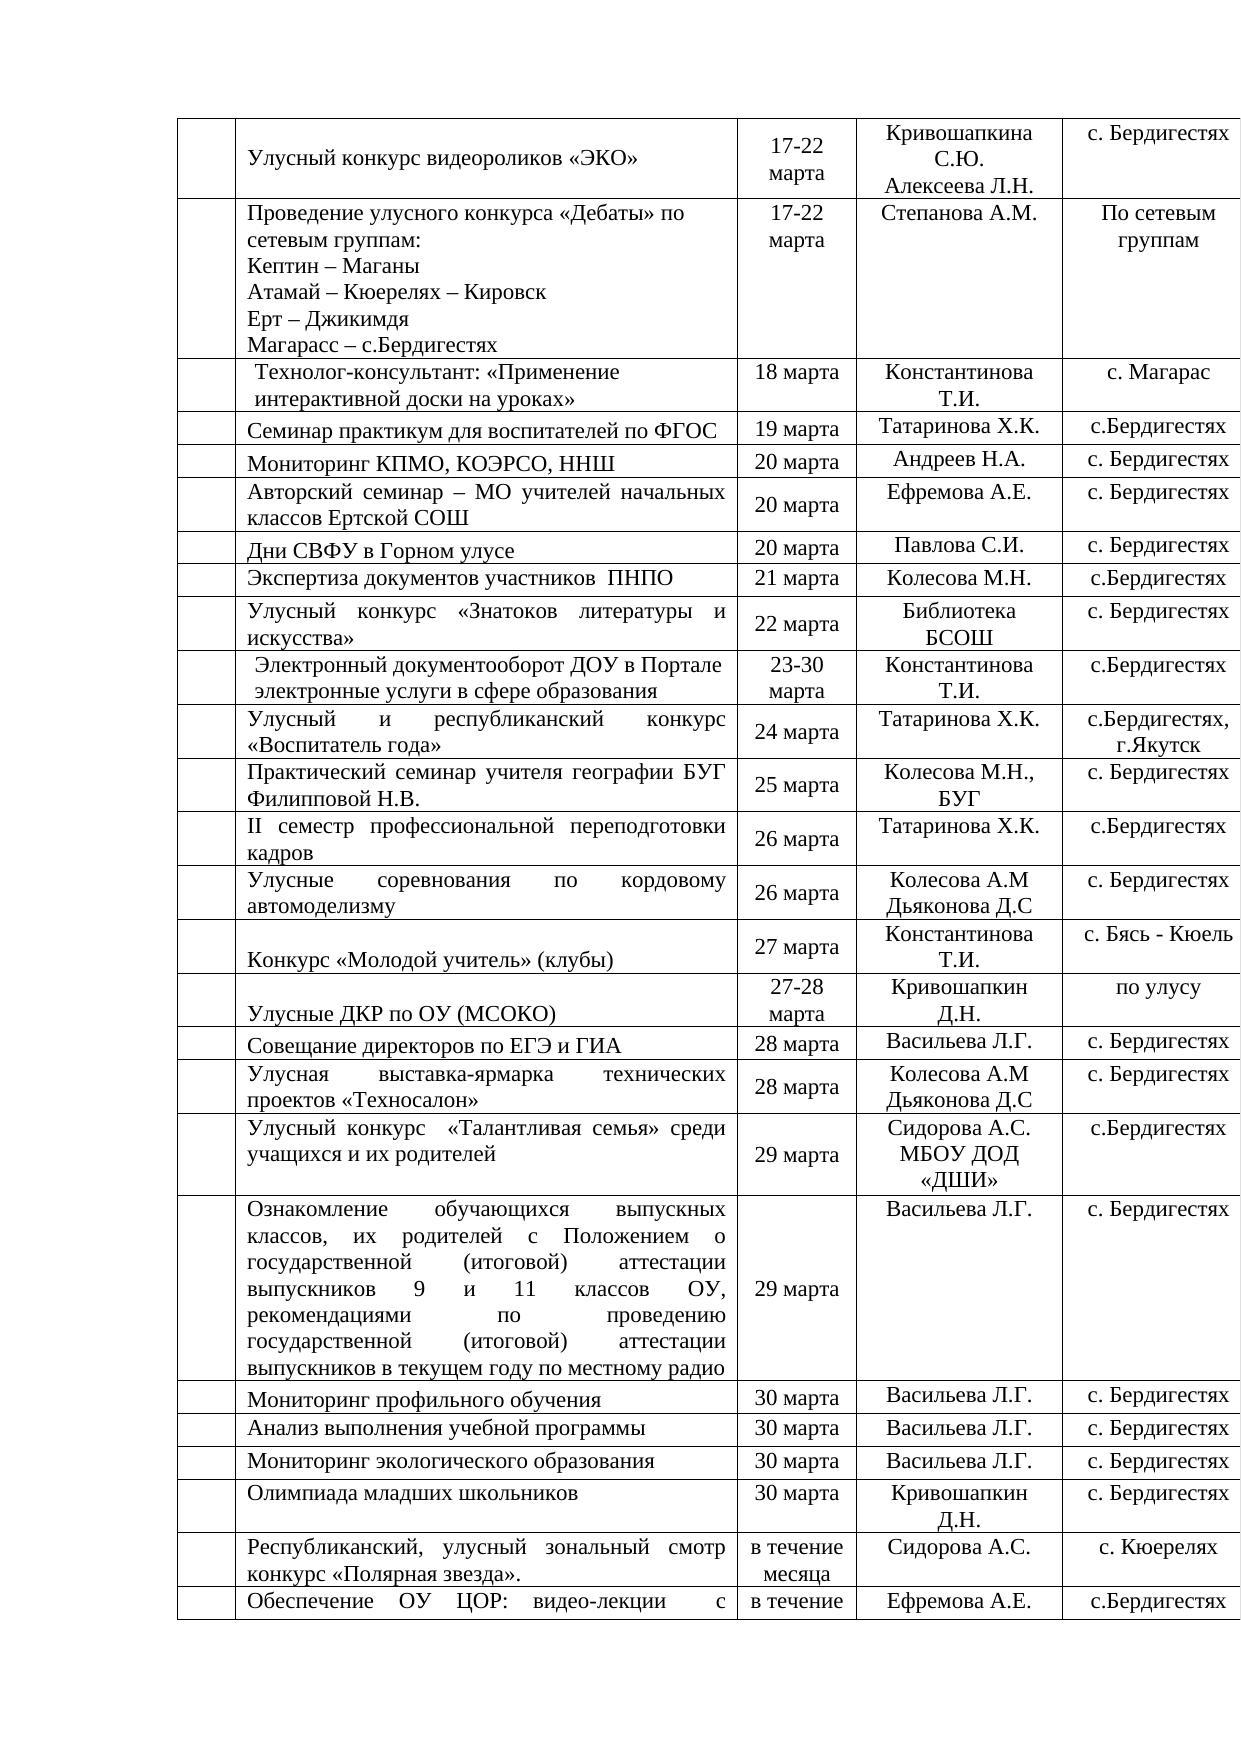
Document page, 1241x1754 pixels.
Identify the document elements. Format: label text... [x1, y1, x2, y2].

table_cell 27 марта [738, 920, 856, 972]
table_cell с. Бердигестях [1063, 597, 1240, 650]
table_cell с. Бердигестях [1063, 1480, 1240, 1532]
table_cell Васильева Л.Г. [857, 1027, 1062, 1059]
table_cell Кривошапкина С.Ю. Алексеева Л.Н. [857, 119, 1062, 198]
table_cell с. Бердигестях [1063, 532, 1240, 563]
table_cell [178, 1114, 235, 1194]
table_cell Кривошапкин Д.Н. [857, 1480, 1062, 1532]
table_cell Сидорова А.С. МБОУ ДОД «ДШИ» [857, 1114, 1062, 1194]
table_cell Улусный конкурс «Знатоков литературы и искусства» [236, 597, 737, 650]
table_cell 19 марта [738, 412, 856, 444]
table_cell Улусные соревнования по кордовому автомоделизму [236, 866, 737, 919]
table_cell [178, 812, 235, 865]
table_cell Мониторинг экологического образования [236, 1447, 737, 1478]
table_cell Экспертиза документов участников ПНПО [236, 564, 737, 596]
table_cell 20 марта [738, 478, 856, 531]
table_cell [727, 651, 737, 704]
table_cell Константинова Т.И. [857, 651, 1062, 704]
table_cell 30 марта [738, 1480, 856, 1532]
table_cell Библиотека БСОШ [857, 597, 1062, 650]
table_cell в течение месяца [738, 1533, 856, 1586]
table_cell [236, 1587, 737, 1619]
table_cell Кривошапкин Д.Н. [857, 974, 1062, 1026]
table_cell с.Бердигестях [1063, 651, 1240, 704]
table_cell [178, 1414, 235, 1446]
table_cell 24 марта [738, 705, 856, 757]
table_cell 30 марта [738, 1414, 856, 1446]
table_cell 29 марта [738, 1114, 856, 1194]
table_cell с. Бердигестях [1063, 1447, 1240, 1478]
table_cell [178, 759, 235, 811]
table_cell Сидорова А.С. [857, 1533, 1062, 1586]
table_cell 17-22 марта [738, 119, 856, 198]
table_cell с.Бердигестях [1063, 564, 1240, 596]
table_cell Татаринова Х.К. [857, 812, 1062, 865]
table_cell II семестр профессиональной переподготовки кадров [236, 812, 737, 865]
table_cell Мониторинг профильного обучения [236, 1381, 737, 1413]
table_cell Анализ выполнения учебной программы [236, 1414, 737, 1446]
table_cell с.Бердигестях [1063, 412, 1240, 444]
table_cell Авторский семинар – МО учителей начальных классов Ертской СОШ [236, 478, 737, 531]
table_cell [178, 597, 235, 650]
table_cell с.Бердигестях [1063, 1587, 1240, 1619]
table_cell 26 марта [738, 812, 856, 865]
table_cell с. Бердигестях [1063, 1060, 1240, 1113]
table_cell [178, 1381, 235, 1413]
table_cell 30 марта [738, 1447, 856, 1478]
table_cell Васильева Л.Г. [857, 1414, 1062, 1446]
table_cell 23-30 марта [738, 651, 856, 704]
table_cell Васильева Л.Г. [857, 1381, 1062, 1413]
table_cell 18 марта [738, 359, 856, 411]
table_cell Конкурс «Молодой учитель» (клубы) [236, 920, 737, 972]
table_cell Татаринова Х.К. [857, 412, 1062, 444]
table_cell 28 марта [738, 1027, 856, 1059]
table_cell [178, 445, 235, 477]
table_cell Мониторинг КПМО, КОЭРСО, ННШ [236, 445, 737, 477]
table_cell [178, 651, 235, 704]
table_cell Васильева Л.Г. [857, 1196, 1062, 1380]
table_cell с.Бердигестях [1063, 1114, 1240, 1194]
table_cell Улусный конкурс «Талантливая семья» среди учащихся и их родителей [236, 1114, 737, 1194]
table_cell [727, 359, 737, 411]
table_cell Республиканский, улусный зональный смотр конкурс «Полярная звезда». [236, 1533, 737, 1586]
table_cell [178, 478, 235, 531]
table_cell Улусные ДКР по ОУ (МСОКО) [236, 974, 737, 1026]
table_cell [178, 119, 235, 198]
table_cell 30 марта [738, 1381, 856, 1413]
table_cell Проведение улусного конкурса «Дебаты» по сетевым группам: Кептин – Маганы Атамай – Кюерелях – Кировск Ерт – Джикимдя Магарасс – с.Бердигестях [236, 199, 737, 357]
table_cell Васильева Л.Г. [857, 1447, 1062, 1478]
table_cell [178, 1533, 235, 1586]
table_cell [178, 359, 235, 411]
table_cell [178, 1027, 235, 1059]
table_cell Колесова А.М Дьяконова Д.С [857, 866, 1062, 919]
table_cell с. Кюерелях [1063, 1533, 1240, 1586]
table_cell 20 марта [738, 445, 856, 477]
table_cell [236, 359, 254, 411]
table_cell 20 марта [738, 532, 856, 563]
table_cell Улусный конкурс видеороликов «ЭКО» [236, 119, 737, 198]
table_cell Константинова Т.И. [857, 920, 1062, 972]
table_cell Практический семинар учителя географии БУГ Филипповой Н.В. [236, 759, 737, 811]
table_cell с. Бердигестях [1063, 866, 1240, 919]
table_cell Константинова Т.И. [857, 359, 1062, 411]
table_cell [178, 974, 235, 1026]
table_cell 27-28 марта [738, 974, 856, 1026]
table_cell [178, 1447, 235, 1478]
table_cell Семинар практикум для воспитателей по ФГОС [236, 412, 737, 444]
table_cell 29 марта [738, 1196, 856, 1380]
table_cell с. Бердигестях [1063, 478, 1240, 531]
table_cell Колесова М.Н. [857, 564, 1062, 596]
table_cell 28 марта [738, 1060, 856, 1113]
table_cell с. Бердигестях [1063, 759, 1240, 811]
table_cell с. Бердигестях [1063, 1381, 1240, 1413]
table_cell с. Бердигестях [1063, 1414, 1240, 1446]
table_cell Колесова М.Н., БУГ [857, 759, 1062, 811]
table_cell Андреев Н.А. [857, 445, 1062, 477]
table_cell в течение месяца [738, 1587, 856, 1619]
table_cell Колесова А.М Дьяконова Д.С [857, 1060, 1062, 1113]
table_cell [178, 705, 235, 757]
table_cell По сетевым группам [1063, 199, 1240, 357]
table_cell [178, 199, 235, 357]
table_cell [178, 1060, 235, 1113]
table_cell с. Магарас [1063, 359, 1240, 411]
table_cell 21 марта [738, 564, 856, 596]
table_cell Совещание директоров по ЕГЭ и ГИА [236, 1027, 737, 1059]
table_cell с. Бердигестях [1063, 445, 1240, 477]
table_cell 25 марта [738, 759, 856, 811]
table_cell Ефремова А.Е. [857, 478, 1062, 531]
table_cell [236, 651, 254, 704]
table_cell Улусный и республиканский конкурс «Воспитатель года» [236, 705, 737, 757]
table_cell с.Бердигестях [1063, 812, 1240, 865]
table_cell по улусу [1063, 974, 1240, 1026]
table_cell с. Бердигестях [1063, 1196, 1240, 1380]
table_cell Улусная выставка-ярмарка технических проектов «Техносалон» [236, 1060, 737, 1113]
table_cell с. Бердигестях [1063, 119, 1240, 198]
table_cell Татаринова Х.К. [857, 705, 1062, 757]
table_cell [178, 1480, 235, 1532]
table_cell с.Бердигестях, г.Якутск [1063, 705, 1240, 757]
table_cell [178, 866, 235, 919]
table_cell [857, 1587, 1062, 1619]
table_cell 26 марта [738, 866, 856, 919]
table_cell с. Бердигестях [1063, 1027, 1240, 1059]
table_cell [178, 412, 235, 444]
table_cell с. Бясь - Кюель [1063, 920, 1240, 972]
table_cell [178, 1196, 235, 1380]
table_cell Степанова А.М. [857, 199, 1062, 357]
table_cell Ознакомление обучающихся выпускных классов, их родителей с Положением о государственной (итоговой) аттестации выпускников 9 и 11 классов ОУ, рекомендациями по проведению государственной (итоговой) аттестации выпускников в текущем году по местному радио [236, 1196, 737, 1380]
table_cell Павлова С.И. [857, 532, 1062, 563]
table_cell [178, 920, 235, 972]
table_cell Дни СВФУ в Горном улусе [236, 532, 737, 563]
table_cell [178, 1587, 235, 1619]
table_cell Олимпиада младших школьников [236, 1480, 737, 1532]
table_cell 17-22 марта [738, 199, 856, 357]
table_cell [178, 564, 235, 596]
table_cell [178, 532, 235, 563]
table_cell 22 марта [738, 597, 856, 650]
